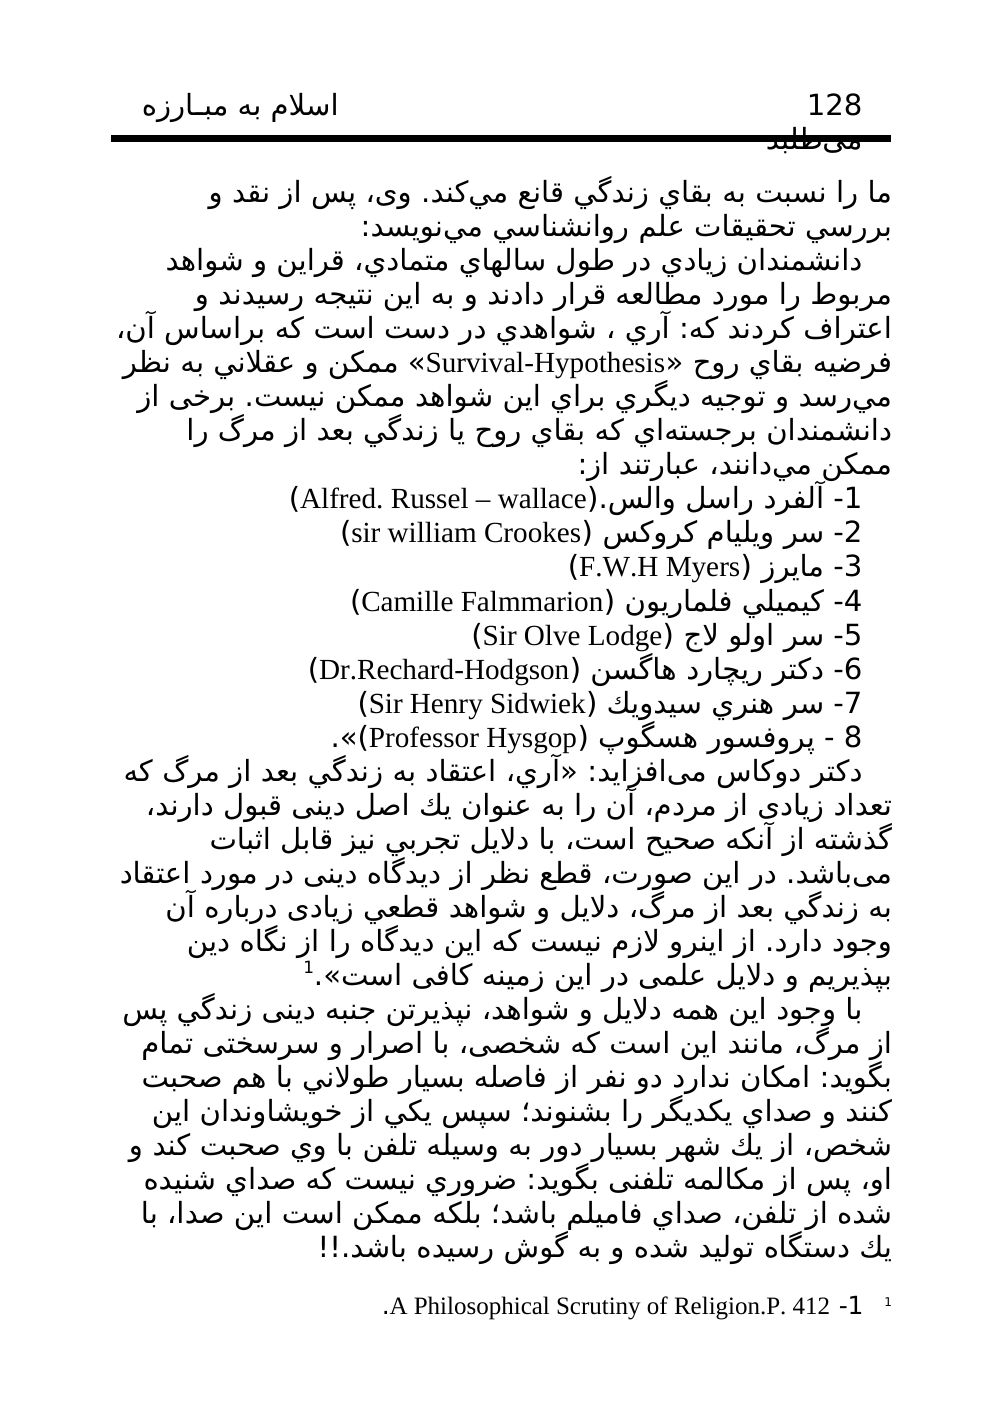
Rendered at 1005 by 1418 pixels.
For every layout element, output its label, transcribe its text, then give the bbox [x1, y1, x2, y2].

text 6- دكتر ریچارد هاگسن (Dr.Rechard-Hodgson) [112, 652, 892, 686]
text 3- مایرز (F.W.H Myers) [112, 549, 892, 584]
text 4- كيمیلي فلماريون (Camille Falmmarion) [112, 584, 892, 618]
text با وجود این همه دلايل و شواهد، نپذيرتن جنبه دینی زندگي پس از مرگ، مانند اين است كه شخصی، با اصرار و سرسختی تمام بگوید: امكان ندارد دو نفر از فاصله بسيار طولاني با هم صحبت کنند و صداي يكديگر را بشنوند؛ سپس يكي از خویشاوندان این شخص، از يك شهر بسيار دور به وسيله تلفن با وي صحبت كند و او، پس از مکالمه تلفنی بگويد: ضروري نيست كه صداي شنيده شده از تلفن، صداي فاميلم ‌باشد؛ بلکه ممكن است اين صدا، با يك دستگاه توليد شده و به گوش ‌رسيده باشد.!! [112, 992, 892, 1264]
text 2- سر ویليام كروكس (sir william Crookes) [112, 515, 892, 549]
text دکتر دوکاس می‌افزاید: «آري، اعتقاد به زندگي بعد از مرگ كه تعداد زیادی از مردم، آن را به عنوان يك اصل دینی قبول دارند، گذشته از آنکه صحيح است، با دلايل تجربي نیز قابل اثبات می‌باشد. در این صورت، قطع نظر از دیدگاه دینی در مورد اعتقاد به زندگي بعد از مرگ، دلايل و شواهد قطعي زیادی درباره آن وجود دارد. از اینرو لازم نيست كه این دیدگاه را از نگاه دین بپذیریم و دلایل علمی در این زمینه کافی است». [112, 754, 892, 992]
text 5- سر اولو لاج (Sir Olve Lodge) [112, 618, 892, 652]
text 1- آلفرد راسل والس.(Alfred. Russel – wallace) [112, 481, 892, 515]
text 8 - پروفسور هسگوپ (Professor Hysgop)». [112, 720, 892, 754]
text دانشمندان زیادي در طول سالهاي متمادي، قراين و شواهد مربوط را مورد مطالعه قرار دادند و به اين نتيجه رسيدند و اعتراف كردند كه: آري ، شواهدي در دست است كه براساس آن، فرضيه بقاي روح «Survival-Hypothesis» ممكن و عقلاني به نظر مي‌رسد و توجيه ديگري براي اين شواهد ممكن نيست. برخی از دانشمندان برجسته‌اي كه بقاي روح يا زندگي بعد از مرگ را ممكن مي‌دانند، عبارتند از: [112, 243, 892, 481]
text 7- سر هنري سيدویك (Sir Henry Sidwiek) [112, 686, 892, 720]
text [112, 175, 892, 243]
